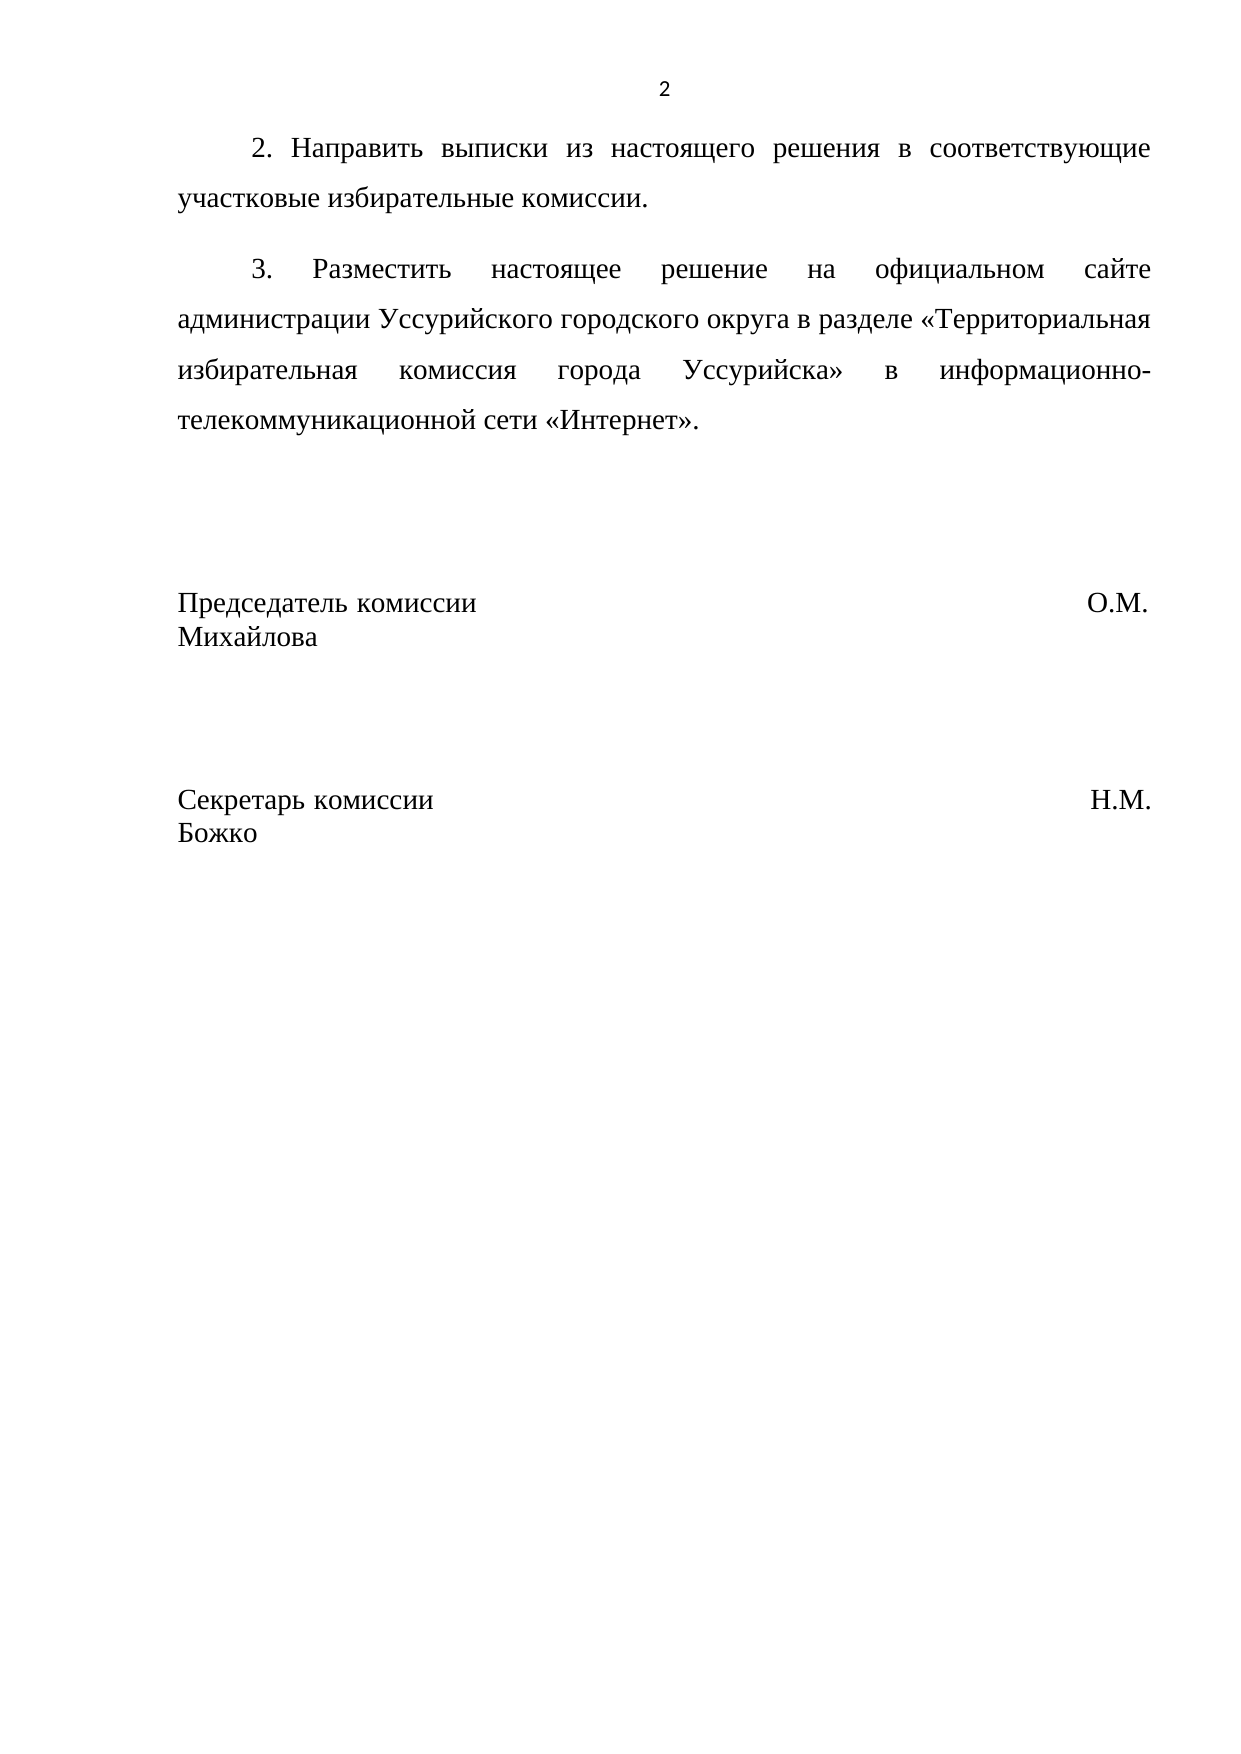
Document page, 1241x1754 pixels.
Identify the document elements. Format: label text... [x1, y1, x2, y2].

text 2. Направить выписки из настоящего решения в соответствующие участковые избирательные комиссии. [177, 130, 1152, 214]
text 3. Разместить настоящее решение на официальном сайте администрации Уссурийского городского округа в разделе «Территориальная избирательная комиссия города Уссурийска» в информационно-телекоммуникационной сети «Интернет». [177, 251, 1152, 436]
text Председатель комиссии О.М. Михайлова [177, 585, 1152, 652]
text Секретарь комиссии Н.М. Божко [177, 782, 1152, 849]
